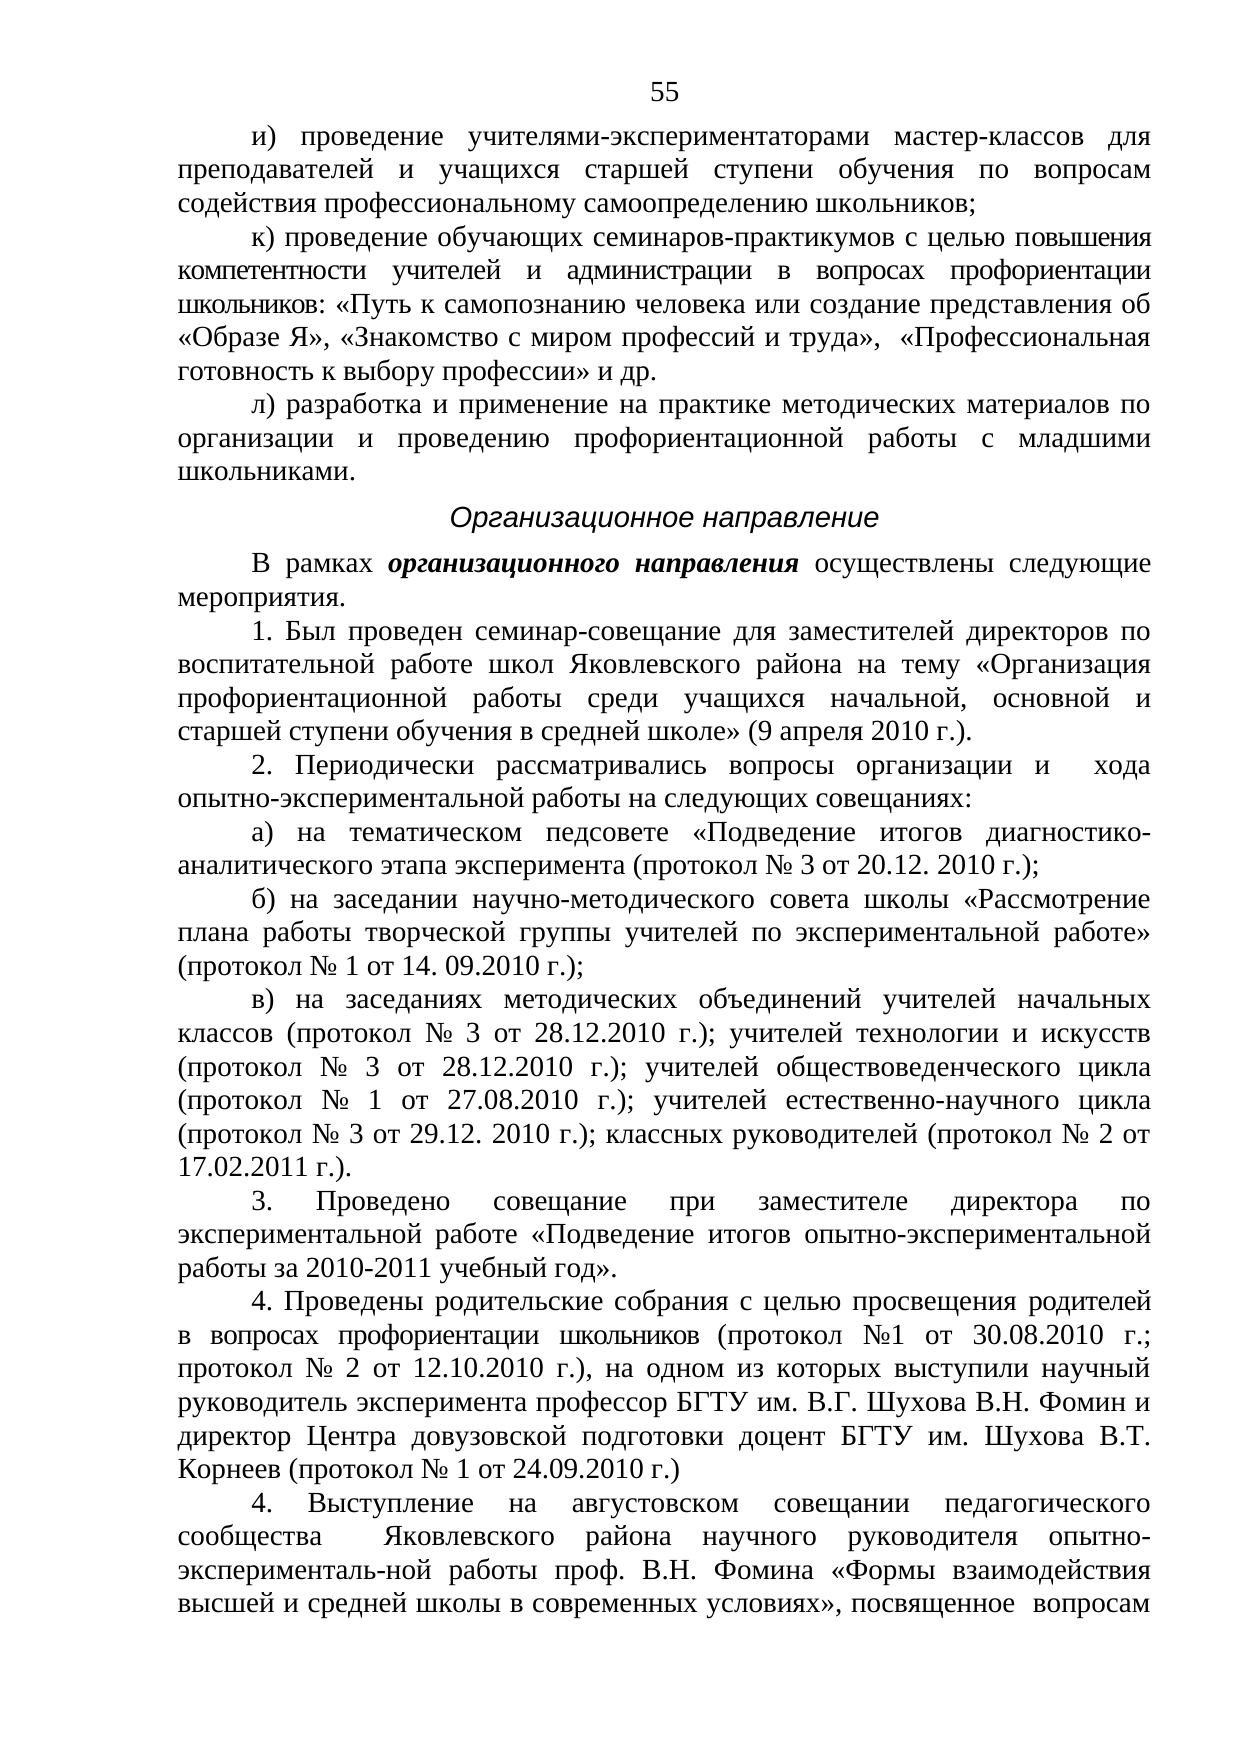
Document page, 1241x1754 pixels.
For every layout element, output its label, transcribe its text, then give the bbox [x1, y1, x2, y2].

text л) разработка и применение на практике методических материалов по организации и проведению профориентационной работы с младшими школьниками. [177, 386, 1152, 487]
text и) проведение учителями-экспериментаторами мастер-классов для преподавателей и учащихся старшей ступени обучения по вопросам содействия профессиональному самоопределению школьников; [177, 118, 1152, 219]
text а) на тематическом педсовете «Подведение итогов диагностико-аналитического этапа эксперимента (протокол № 3 от 20.12. .); [177, 814, 1152, 881]
text 4. Проведены родительские собрания с целью просвещения родителей в вопросах профориентации школьников (протокол №1 от 30.08.2010 г.; протокол № 2 от 12.10.2010 г.), на одном из которых выступили научный руководитель эксперимента профессор БГТУ им. В.Г. Шухова В.Н. Фомин и директор Центра довузовской подготовки доцент БГТУ им. Шухова В.Т. Корнеев (протокол № 1 от 24.09.2010 г.) [177, 1283, 1152, 1485]
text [177, 1485, 1152, 1619]
text В рамках организационного направления осуществлены следующие мероприятия. [177, 546, 1152, 613]
text Организационное направление [177, 499, 1152, 533]
text 3. Проведено совещание при заместителе директора по экспериментальной работе «Подведение итогов опытно-экспериментальной работы за 2010-2011 учебный год». [177, 1183, 1152, 1283]
text к) проведение обучающих семинаров-практикумов с целью повышения компетентности учителей и администрации в вопросах профориентации школьников: «Путь к самопознанию человека или создание представления об «Образе Я», «Знакомство с миром профессий и труда», «Профессиональная готовность к выбору профессии» и др. [177, 219, 1152, 386]
text б) на заседании научно-методического совета школы «Рассмотрение плана работы творческой группы учителей по экспериментальной работе» (протокол № 1 от 14. .); [177, 881, 1152, 982]
text 1. Был проведен семинар-совещание для заместителей директоров по воспитательной работе школ Яковлевского района на тему «Организация профориентационной работы среди учащихся начальной, основной и старшей ступени обучения в средней школе» (9 апреля .). [177, 613, 1152, 747]
text 2. Периодически рассматривались вопросы организации и хода опытно-экспериментальной работы на следующих совещаниях: [177, 747, 1152, 814]
text в) на заседаниях методических объединений учителей начальных классов (протокол № 3 от 28.12.2010 г.); учителей технологии и искусств (протокол № 3 от 28.12.2010 г.); учителей обществоведенческого цикла (протокол № 1 от 27.08.2010 г.); учителей естественно-научного цикла (протокол № 3 от 29.12. .); классных руководителей (протокол № 2 от 17.02.2011 г.). [177, 982, 1152, 1183]
